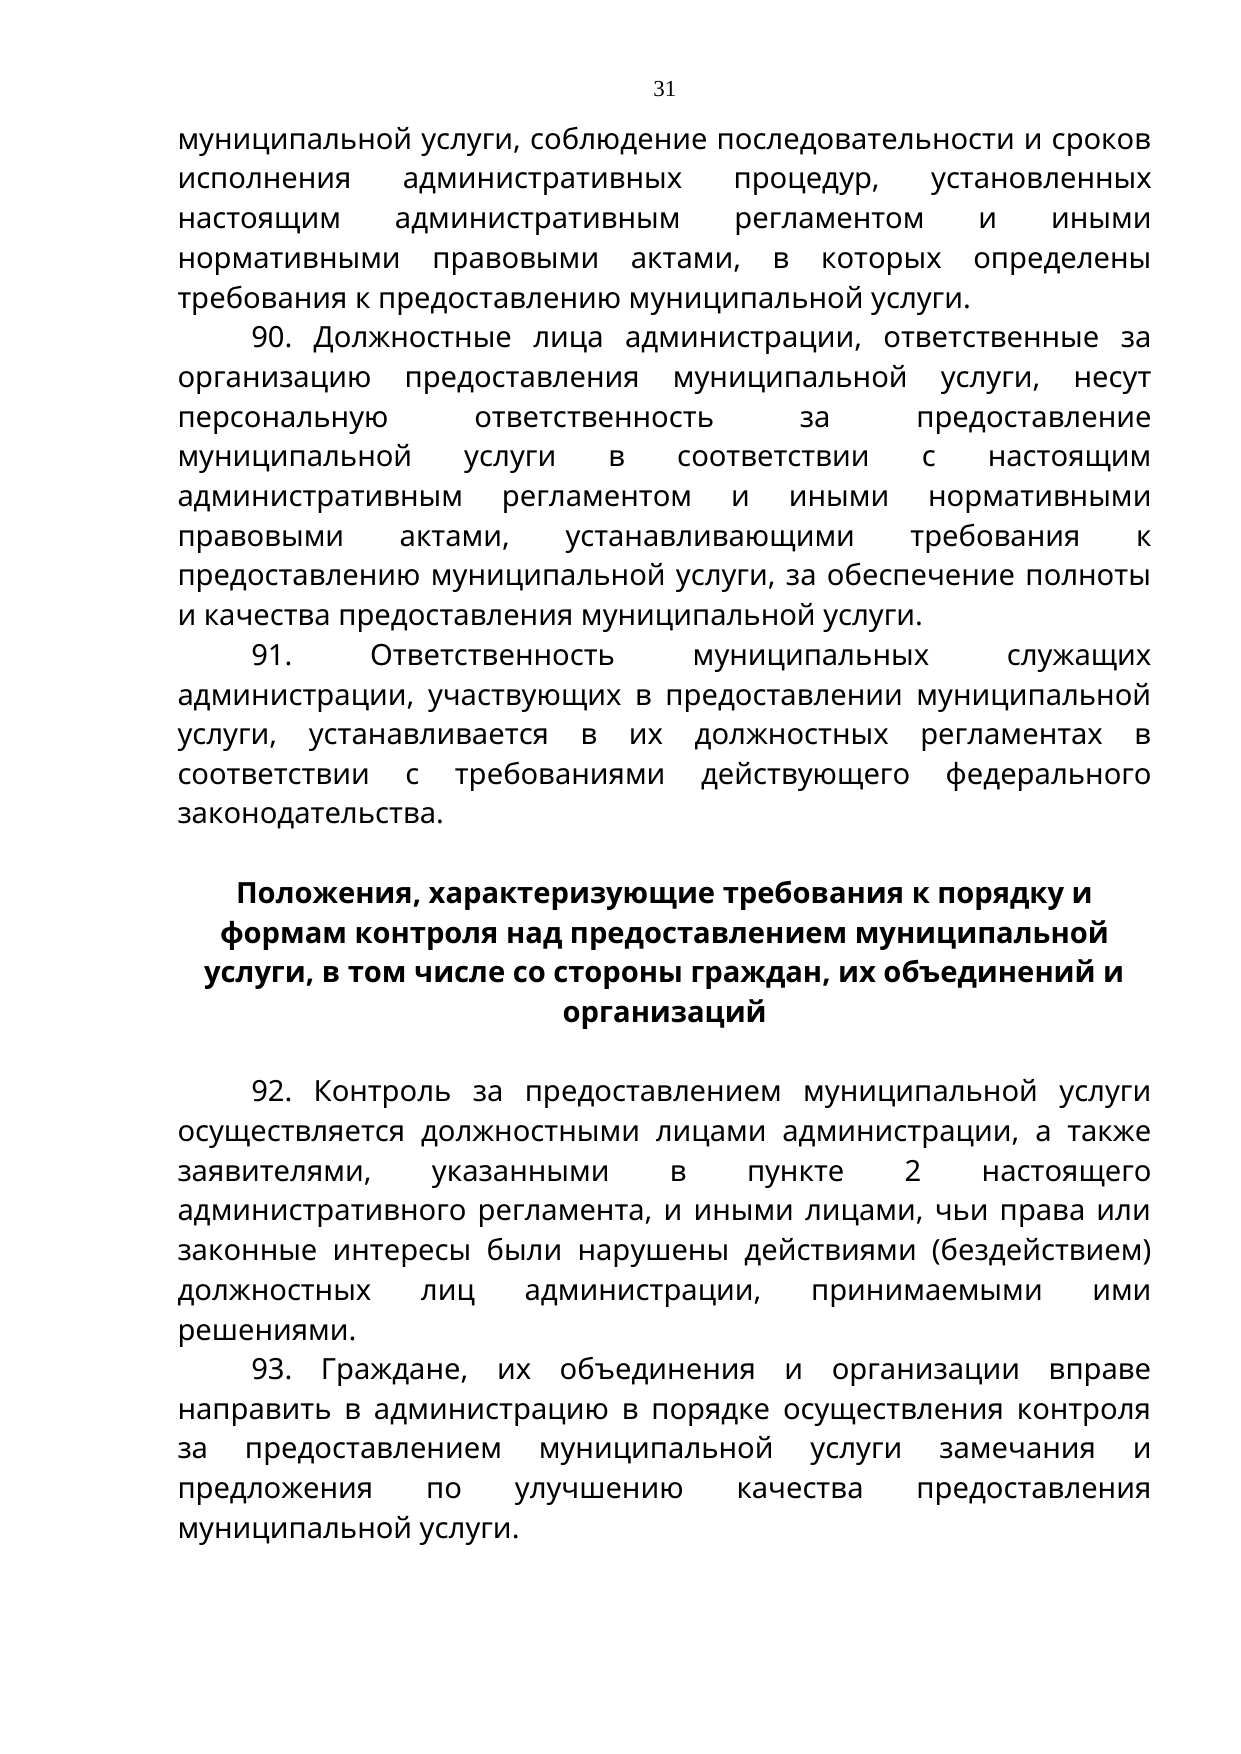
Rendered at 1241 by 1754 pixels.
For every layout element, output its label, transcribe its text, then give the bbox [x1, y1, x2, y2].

text 91. Ответственность муниципальных служащих администрации, участвующих в предоставлении муниципальной услуги, устанавливается в их должностных регламентах в соответствии с требованиями действующего федерального законодательства. [177, 634, 1152, 832]
text Положения, характеризующие требования к порядку и формам контроля над предоставлением муниципальной услуги, в том числе со стороны граждан, их объединений и организаций [177, 872, 1152, 1031]
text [177, 118, 1152, 317]
text 92. Контроль за предоставлением муниципальной услуги осуществляется должностными лицами администрации, а также заявителями, указанными в пункте 2 настоящего административного регламента, и иными лицами, чьи права или законные интересы были нарушены действиями (бездействием) должностных лиц администрации, принимаемыми ими решениями. [177, 1071, 1152, 1348]
text 90. Должностные лица администрации, ответственные за организацию предоставления муниципальной услуги, несут персональную ответственность за предоставление муниципальной услуги в соответствии с настоящим административным регламентом и иными нормативными правовыми актами, устанавливающими требования к предоставлению муниципальной услуги, за обеспечение полноты и качества предоставления муниципальной услуги. [177, 317, 1152, 634]
text 93. Граждане, их объединения и организации вправе направить в администрацию в порядке осуществления контроля за предоставлением муниципальной услуги замечания и предложения по улучшению качества предоставления муниципальной услуги. [177, 1348, 1152, 1547]
